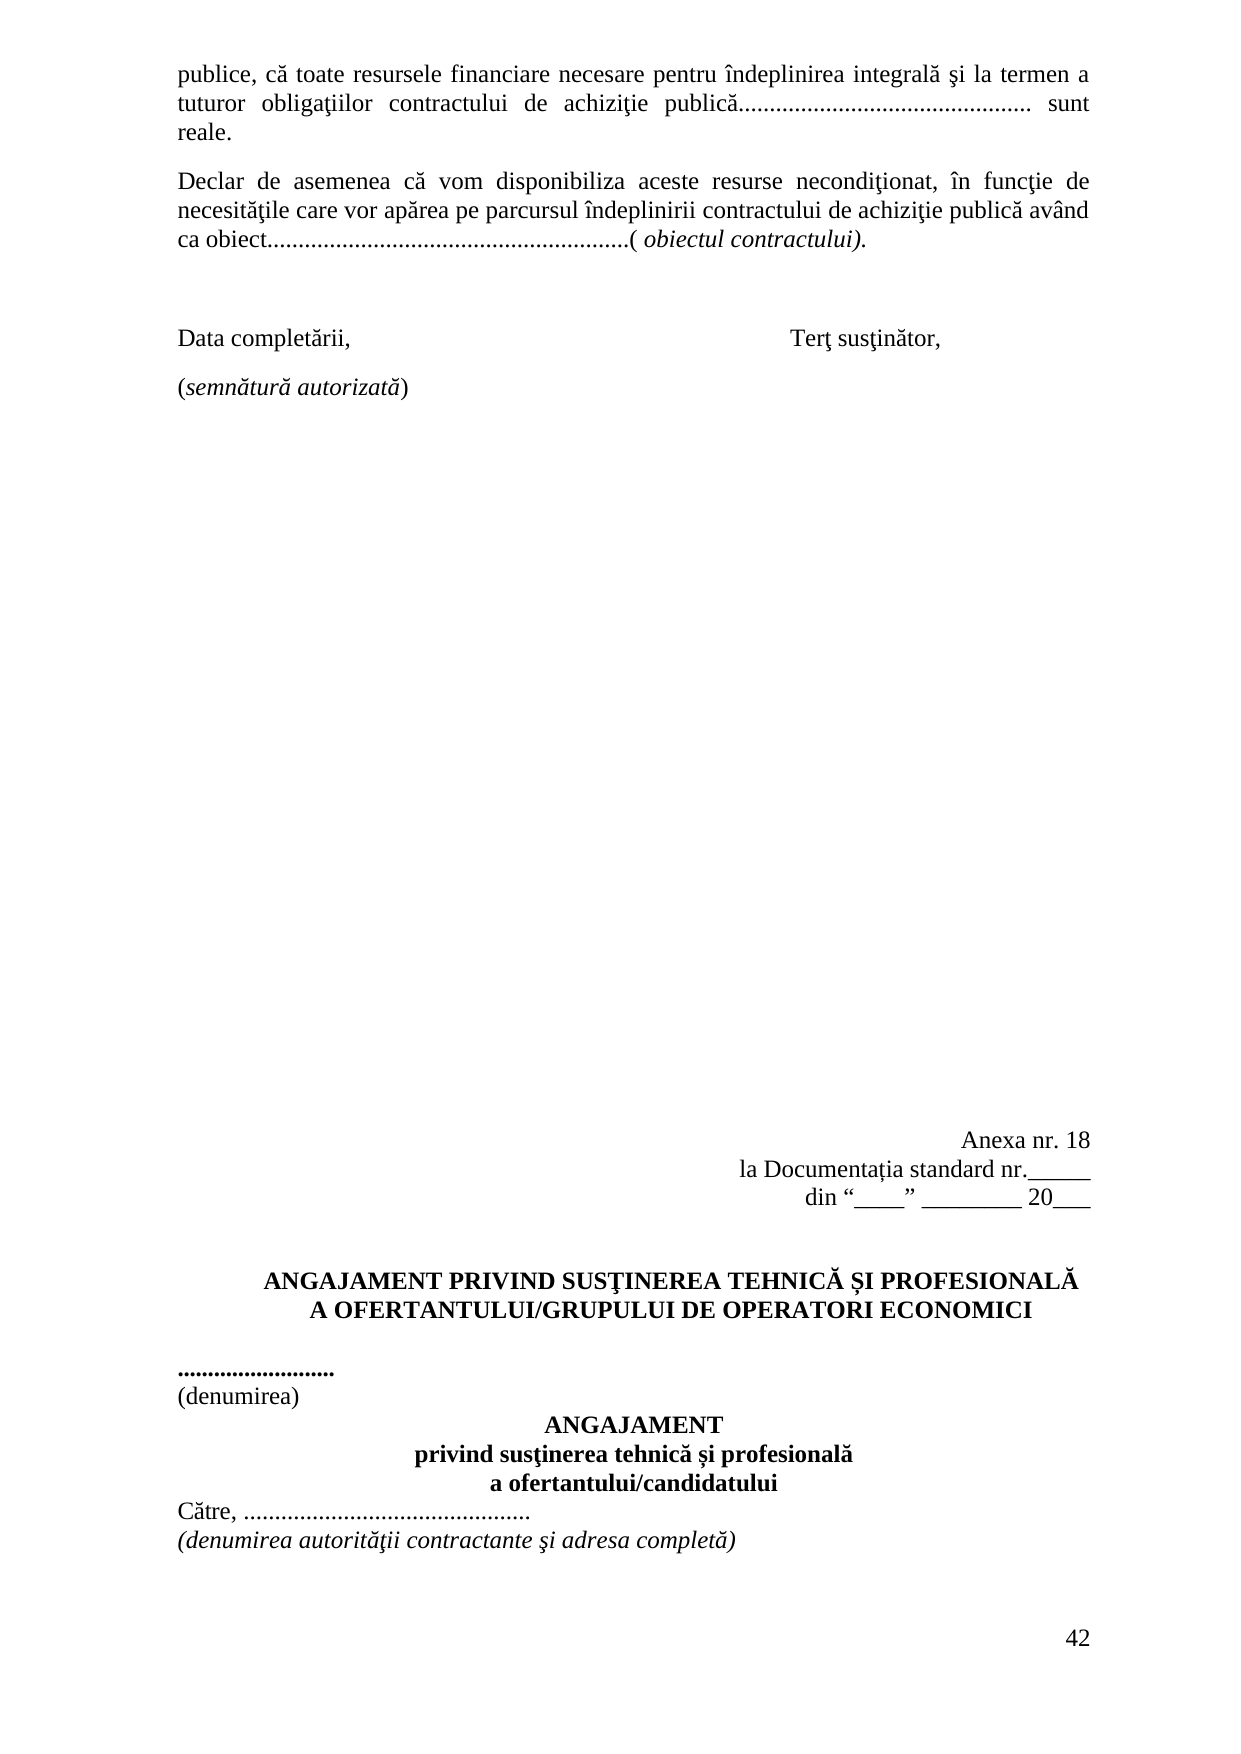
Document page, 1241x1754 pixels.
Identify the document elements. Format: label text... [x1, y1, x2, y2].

text Anexa nr. 18 [177, 1125, 1090, 1154]
text din “____” ________ 20___ [177, 1182, 1090, 1211]
text privind susţinerea tehnică și profesională [177, 1439, 1090, 1468]
text Declar de asemenea că vom disponibiliza aceste resurse necondiţionat, în funcţie de necesităţile care vor apărea pe parcursul îndeplinirii contractului de achiziţie publică având ca obiect..........................................................( obiectul contractului). [177, 166, 1090, 252]
subtitle ANGAJAMENT PRIVIND SUSŢINEREA TEHNICĂ ȘI PROFESIONALĂ A OFERTANTULUI/GRUPULUI DE OPERATORI ECONOMICI [252, 1266, 1090, 1324]
text (denumirea) [177, 1381, 1090, 1410]
text a ofertantului/candidatului [177, 1468, 1090, 1496]
text .......................... [177, 1353, 1090, 1381]
text ANGAJAMENT [177, 1410, 1090, 1439]
text (denumirea autorităţii contractante şi adresa completă) [177, 1526, 1090, 1554]
text la Documentația standard nr._____ [177, 1154, 1090, 1182]
text Data completării, Terţ susţinător, [177, 323, 1090, 352]
text (semnătură autorizată) [177, 372, 1090, 401]
text Către, .............................................. [177, 1496, 1090, 1525]
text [177, 59, 1090, 145]
